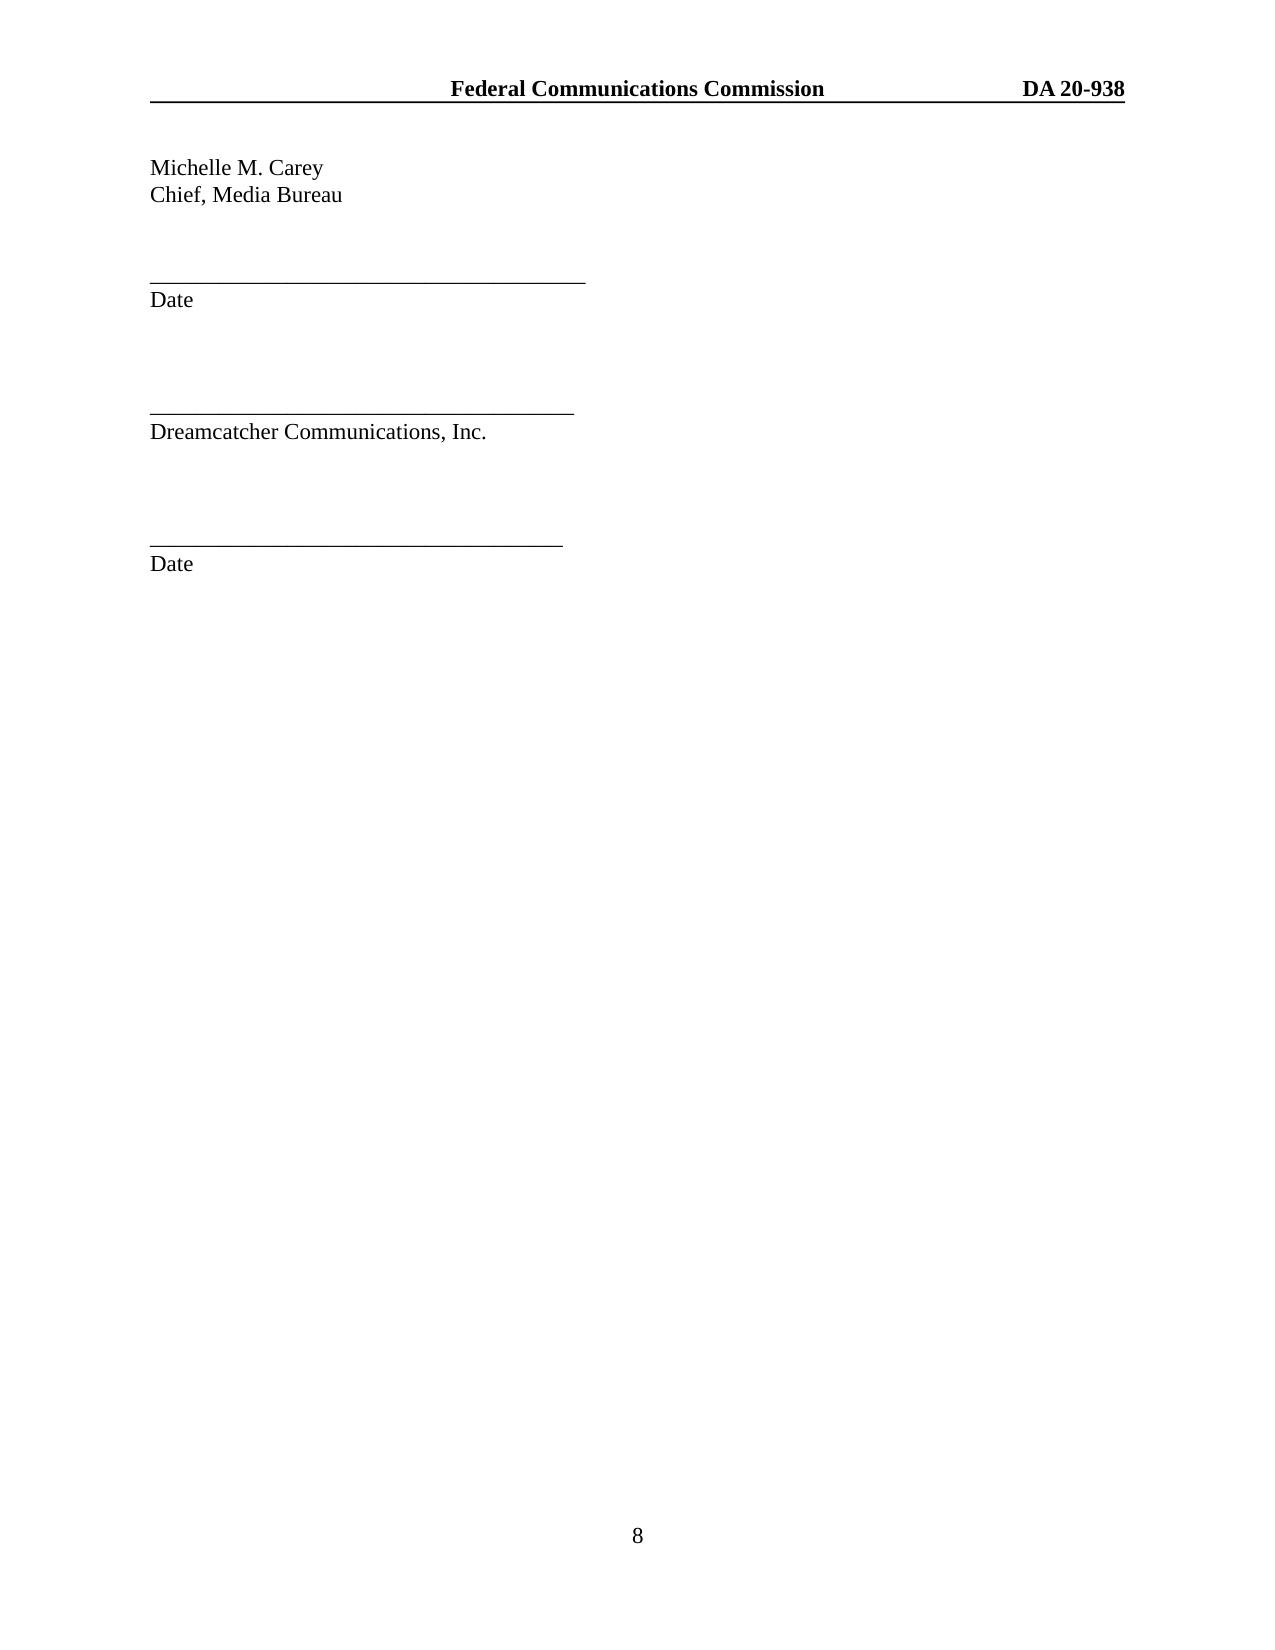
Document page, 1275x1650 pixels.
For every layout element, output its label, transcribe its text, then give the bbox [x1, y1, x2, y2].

text Dreamcatcher Communications, Inc. [150, 418, 1125, 444]
text Chief, Media Bureau [150, 181, 1125, 207]
text ______________________________________ [150, 260, 1125, 286]
text Date [150, 549, 1125, 576]
text Date [150, 286, 1125, 312]
text Michelle M. Carey [150, 154, 1125, 181]
text _____________________________________ [150, 391, 1125, 418]
text ____________________________________ [150, 523, 1125, 549]
